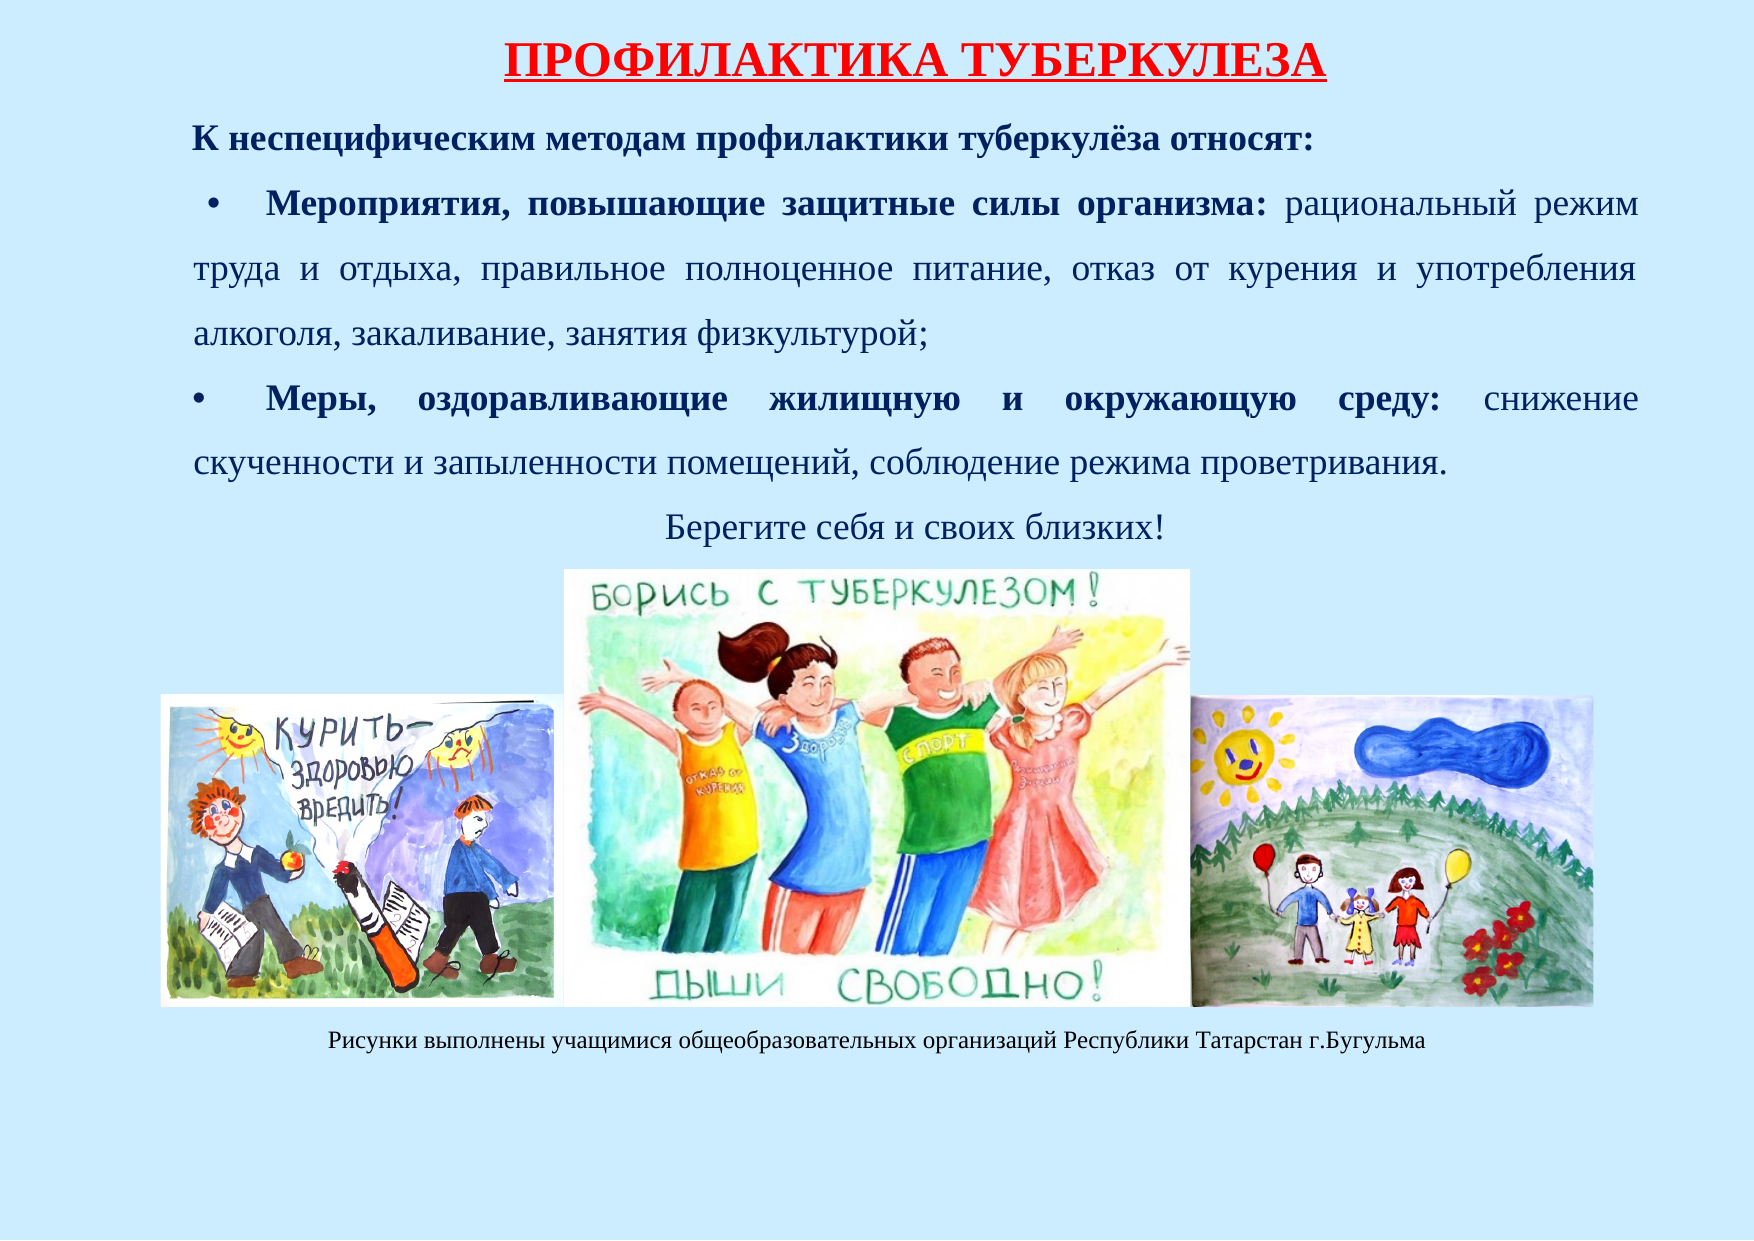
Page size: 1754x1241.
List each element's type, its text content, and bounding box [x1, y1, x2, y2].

list Меры, оздоравливающие жилищную и окружающую среду: снижение скученности и запыленности помещений, соблюдение режима проветривания. [192, 375, 1639, 483]
text К неспецифическим методам профилактики туберкулёза относят: [118, 116, 1639, 159]
text Берегите себя и своих близких! [118, 504, 1639, 547]
text ПРОФИЛАКТИКА ТУБЕРКУЛЕЗА [118, 29, 1639, 87]
picture [160, 569, 1594, 1007]
list Мероприятия, повышающие защитные силы организма: рациональный режим труда и отдыха, правильное полноценное питание, отказ от курения и употребления алкоголя, закаливание, занятия физкультурой; [193, 181, 1639, 353]
text Рисунки выполнены учащимися общеобразовательных организаций Республики Татарстан г.Бугульма [118, 1025, 1636, 1054]
